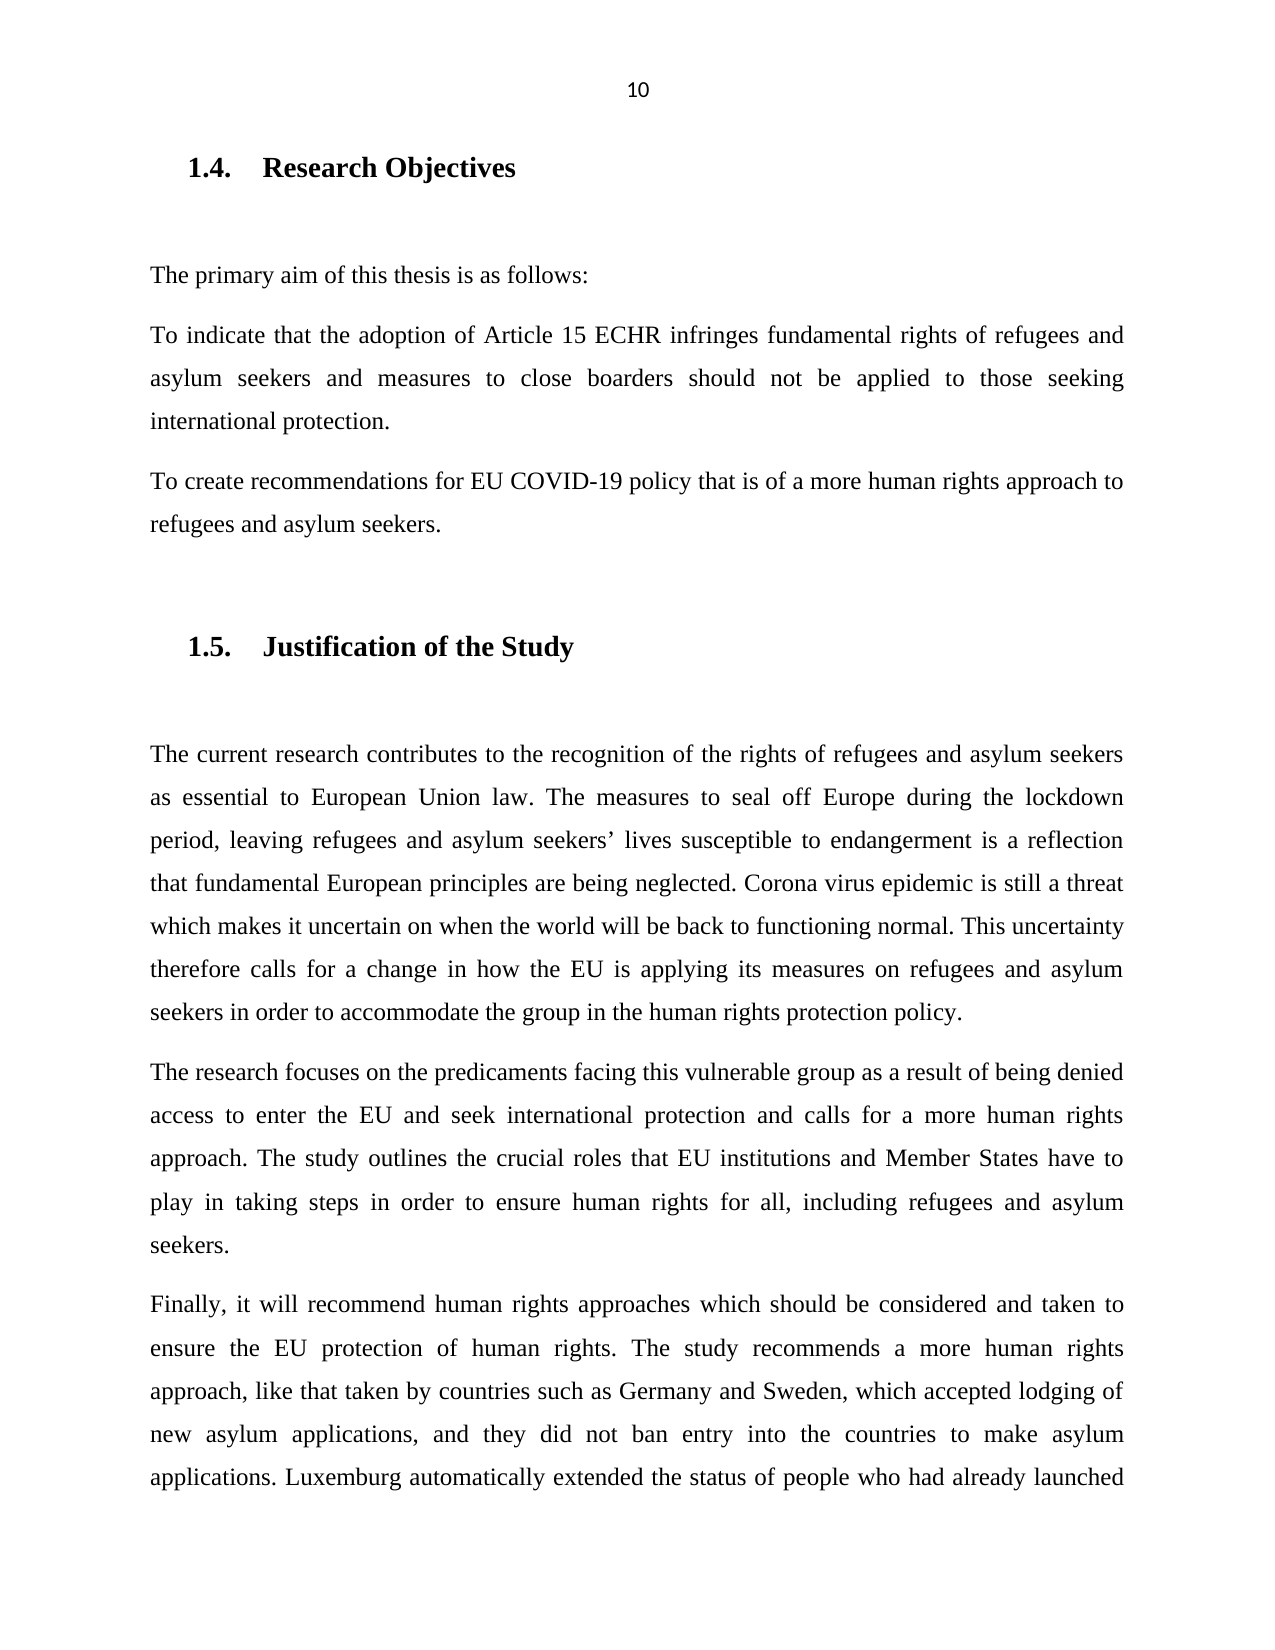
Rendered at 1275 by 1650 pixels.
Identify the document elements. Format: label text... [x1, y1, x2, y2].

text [150, 1289, 1125, 1491]
text The research focuses on the predicaments facing this vulnerable group as a result of being denied access to enter the EU and seek international protection and calls for a more human rights approach. The study outlines the crucial roles that EU institutions and Member States have to play in taking steps in order to ensure human rights for all, including refugees and asylum seekers. [150, 1057, 1125, 1258]
text To indicate that the adoption of Article 15 ECHR infringes fundamental rights of refugees and asylum seekers and measures to close boarders should not be applied to those seeking international protection. [150, 320, 1125, 435]
subtitle Justification of the Study [187, 629, 1125, 662]
text The current research contributes to the recognition of the rights of refugees and asylum seekers as essential to European Union law. The measures to seal off Europe during the lockdown period, leaving refugees and asylum seekers’ lives susceptible to endangerment is a reflection that fundamental European principles are being neglected. Corona virus epidemic is still a threat which makes it uncertain on when the world will be back to functioning normal. This uncertainty therefore calls for a change in how the EU is applying its measures on refugees and asylum seekers in order to accommodate the group in the human rights protection policy. [150, 739, 1125, 1026]
text To create recommendations for EU COVID-19 policy that is of a more human rights approach to refugees and asylum seekers. [150, 466, 1125, 538]
text The primary aim of this thesis is as follows: [150, 260, 1125, 289]
subtitle Research Objectives [187, 150, 1125, 183]
